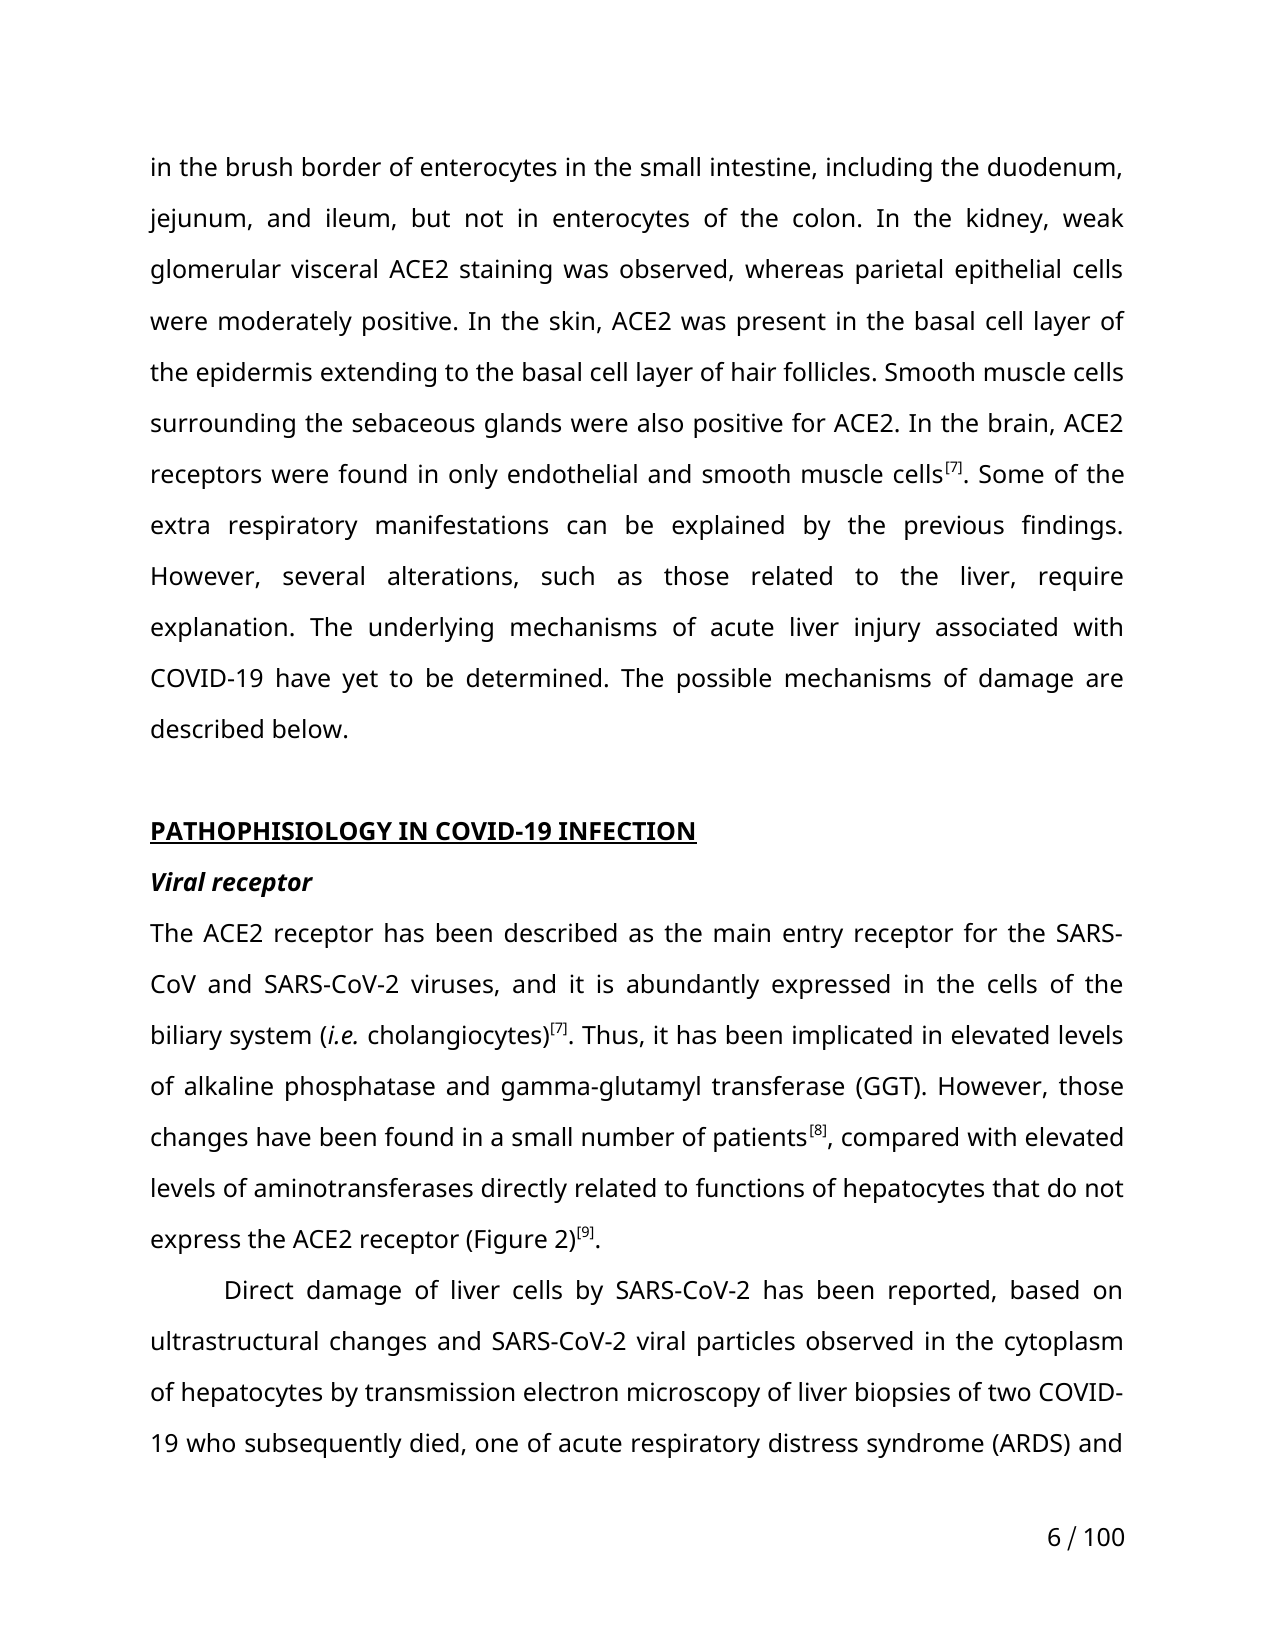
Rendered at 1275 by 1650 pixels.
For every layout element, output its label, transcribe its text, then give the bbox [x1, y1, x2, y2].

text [150, 150, 1125, 746]
text PATHOPHISIOLOGY IN COVID-19 INFECTION [150, 813, 1125, 848]
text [150, 1273, 1125, 1460]
text Viral receptor [150, 864, 1125, 899]
text The ACE2 receptor has been described as the main entry receptor for the SARS-CoV and SARS-CoV-2 viruses, and it is abundantly expressed in the cells of the biliary system (i.e. cholangiocytes)[7]. Thus, it has been implicated in elevated levels of alkaline phosphatase and gamma-glutamyl transferase (GGT). However, those changes have been found in a small number of patients[8], compared with elevated levels of aminotransferases directly related to functions of hepatocytes that do not express the ACE2 receptor (Figure 2)[9]. [150, 916, 1125, 1256]
